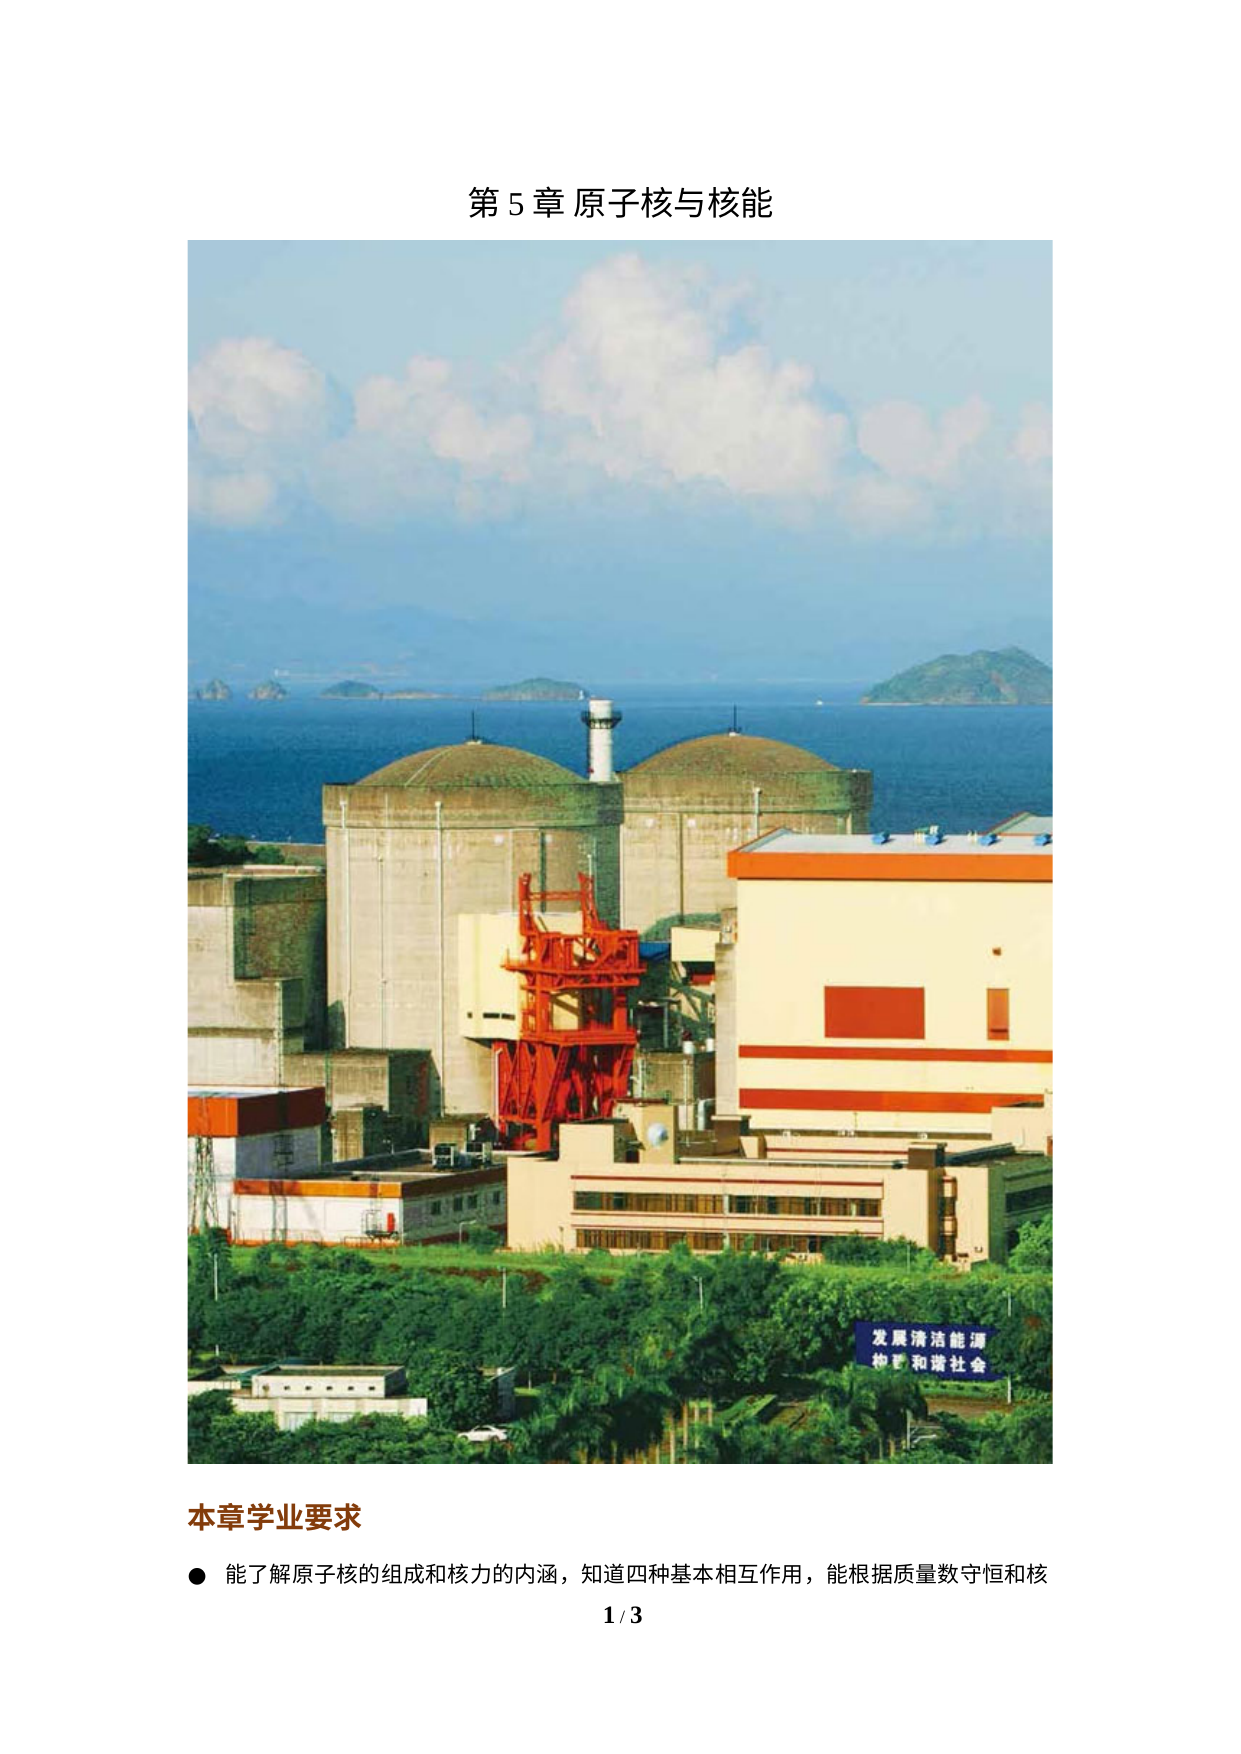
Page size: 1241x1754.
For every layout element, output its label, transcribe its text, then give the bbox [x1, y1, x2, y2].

subtitle 第 5 章 原子核与核能 [187, 168, 1053, 233]
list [187, 1556, 1053, 1589]
picture [187, 240, 1053, 1464]
subtitle 本章学业要求 [187, 1483, 1053, 1548]
